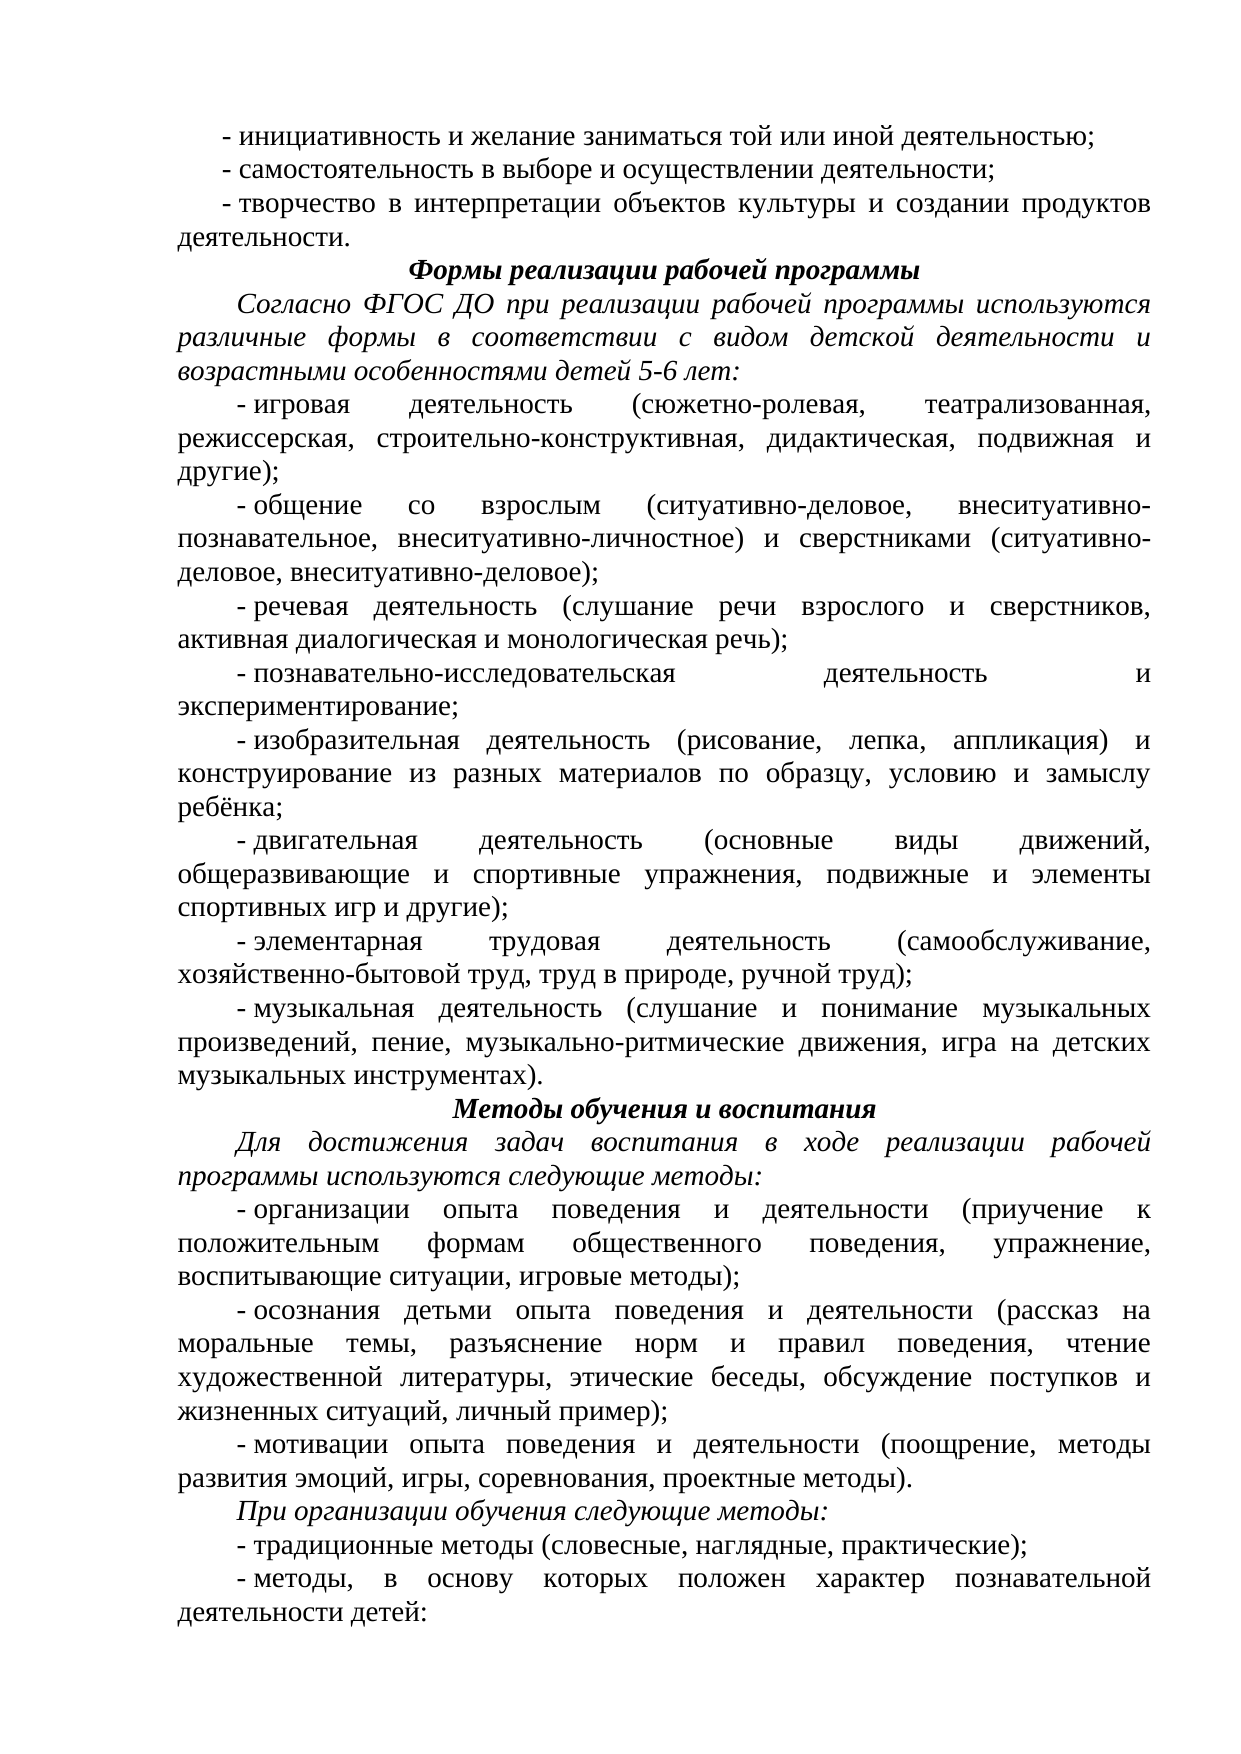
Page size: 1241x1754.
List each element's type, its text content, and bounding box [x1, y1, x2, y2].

text - общение со взрослым (ситуативно-деловое, внеситуативно-познавательное, внеситуативно-личностное) и сверстниками (ситуативно-деловое, внеситуативно-деловое); [177, 487, 1152, 588]
text - мотивации опыта поведения и деятельности (поощрение, методы развития эмоций, игры, соревнования, проектные методы). [177, 1426, 1152, 1493]
text - музыкальная деятельность (слушание и понимание музыкальных произведений, пение, музыкально-ритмические движения, игра на детских музыкальных инструментах). [177, 990, 1152, 1091]
text - самостоятельность в выборе и осуществлении деятельности; [177, 152, 1152, 185]
text - познавательно-исследовательская деятельность и экспериментирование; [177, 655, 1152, 722]
text Методы обучения и воспитания [177, 1091, 1152, 1124]
text - игровая деятельность (сюжетно-ролевая, театрализованная, режиссерская, строительно-конструктивная, дидактическая, подвижная и другие); [177, 386, 1152, 487]
text - творчество в интерпретации объектов культуры и создании продуктов деятельности. [177, 185, 1152, 252]
text Для достижения задач воспитания в ходе реализации рабочей программы используются следующие методы: [177, 1124, 1152, 1191]
text - изобразительная деятельность (рисование, лепка, аппликация) и конструирование из разных материалов по образцу, условию и замыслу ребёнка; [177, 722, 1152, 822]
text Формы реализации рабочей программы [177, 252, 1152, 286]
text - речевая деятельность (слушание речи взрослого и сверстников, активная диалогическая и монологическая речь); [177, 588, 1152, 655]
text - методы, в основу которых положен характер познавательной деятельности детей: [177, 1560, 1152, 1627]
text - инициативность и желание заниматься той или иной деятельностью; [177, 118, 1152, 152]
text - традиционные методы (словесные, наглядные, практические); [177, 1527, 1152, 1560]
text Согласно ФГОС ДО при реализации рабочей программы используются различные формы в соответствии с видом детской деятельности и возрастными особенностями детей 5-6 лет: [177, 286, 1152, 386]
text При организации обучения следующие методы: [177, 1493, 1152, 1527]
text - осознания детьми опыта поведения и деятельности (рассказ на моральные темы, разъяснение норм и правил поведения, чтение художественной литературы, этические беседы, обсуждение поступков и жизненных ситуаций, личный пример); [177, 1292, 1152, 1426]
text - организации опыта поведения и деятельности (приучение к положительным формам общественного поведения, упражнение, воспитывающие ситуации, игровые методы); [177, 1191, 1152, 1292]
text - элементарная трудовая деятельность (самообслуживание, хозяйственно-бытовой труд, труд в природе, ручной труд); [177, 923, 1152, 990]
text - двигательная деятельность (основные виды движений, общеразвивающие и спортивные упражнения, подвижные и элементы спортивных игр и другие); [177, 822, 1152, 923]
